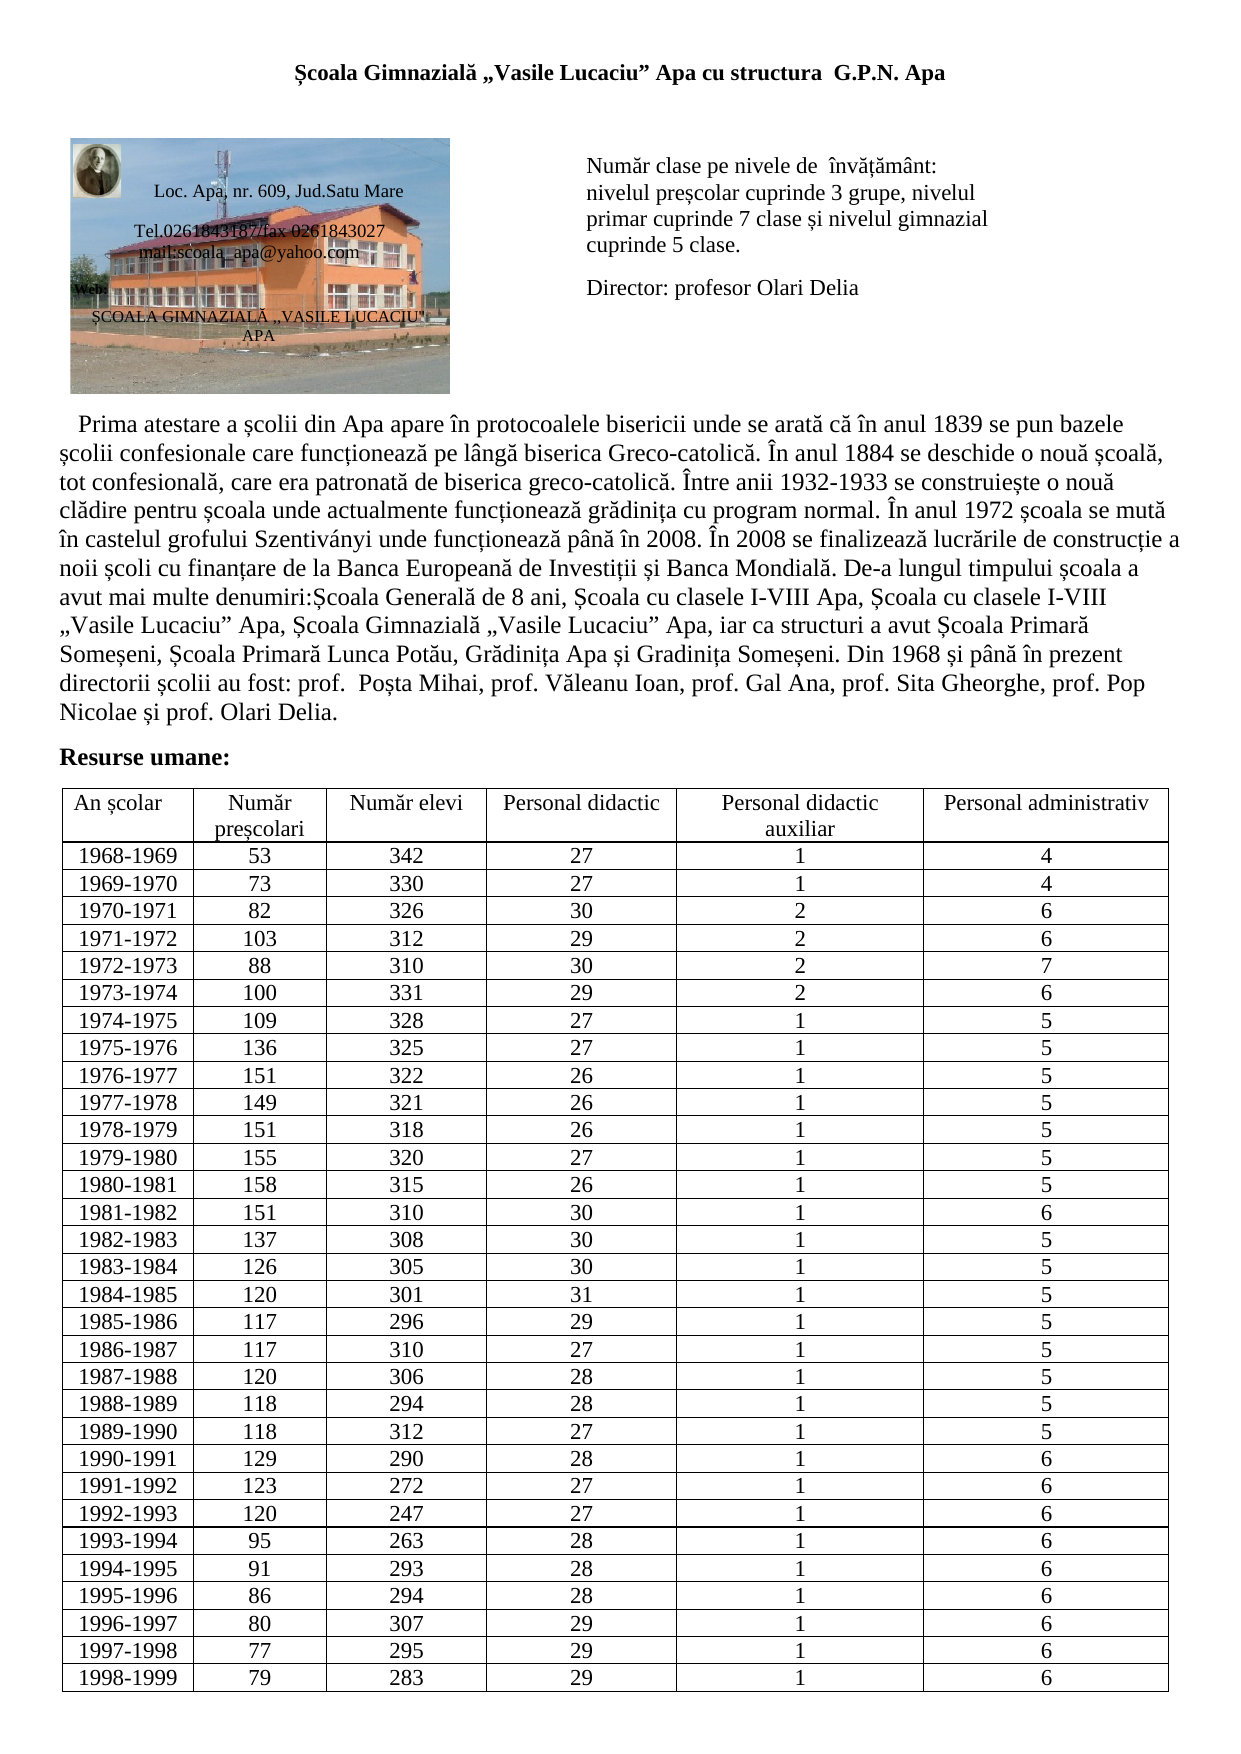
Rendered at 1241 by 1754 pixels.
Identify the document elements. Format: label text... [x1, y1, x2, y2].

table_cell 6 [924, 1555, 1168, 1581]
table_cell 29 [487, 925, 676, 951]
table_cell 312 [327, 925, 486, 951]
table_cell 1 [677, 1144, 923, 1170]
table_cell 296 [327, 1308, 486, 1334]
table_cell 120 [194, 1363, 326, 1389]
table_cell 27 [487, 1473, 676, 1499]
table_cell 5 [924, 1308, 1168, 1334]
table_cell 1 [677, 1637, 923, 1663]
text Resurse umane: [59, 742, 1181, 771]
table_cell 301 [327, 1281, 486, 1307]
table_cell 27 [487, 1144, 676, 1170]
table_cell 28 [487, 1555, 676, 1581]
table_cell 2 [677, 897, 923, 924]
table_cell 5 [924, 1062, 1168, 1088]
text Școala Gimnazială „Vasile Lucaciu” Apa cu structura G.P.N. Apa [59, 59, 1181, 85]
table_cell 158 [194, 1171, 326, 1198]
table_cell 151 [194, 1062, 326, 1088]
table_cell 1987-1988 [63, 1363, 193, 1389]
table_header Personal administrativ [924, 789, 1168, 841]
table_cell 325 [327, 1034, 486, 1061]
table_cell 1973-1974 [63, 980, 193, 1006]
table_cell 79 [194, 1664, 326, 1691]
picture [70, 201, 450, 219]
table_cell 1968-1969 [63, 843, 193, 869]
table_cell 1970-1971 [63, 897, 193, 924]
table_cell 1984-1985 [63, 1281, 193, 1307]
table_header Număr preșcolari [194, 789, 326, 841]
table_cell 1 [677, 843, 923, 869]
table_cell 27 [487, 1034, 676, 1061]
table_cell 1996-1997 [63, 1610, 193, 1636]
table_cell 117 [194, 1336, 326, 1362]
table_cell 1986-1987 [63, 1336, 193, 1362]
table_cell 322 [327, 1062, 486, 1088]
table_cell 5 [924, 1144, 1168, 1170]
table_cell 6 [924, 1500, 1168, 1526]
table_cell 28 [487, 1445, 676, 1472]
table_cell 30 [487, 1226, 676, 1252]
table_cell 80 [194, 1610, 326, 1636]
table_cell 1 [677, 1500, 923, 1526]
table_cell 30 [487, 1199, 676, 1225]
table_cell 318 [327, 1116, 486, 1143]
table_cell 1 [677, 870, 923, 896]
table_cell 1 [677, 1281, 923, 1307]
table_cell 1 [677, 1336, 923, 1362]
table_cell 26 [487, 1171, 676, 1198]
table_cell 5 [924, 1089, 1168, 1115]
text mail:scoala_apa@yahoo.com [59, 241, 1181, 263]
table_cell 6 [924, 897, 1168, 924]
table_cell 6 [924, 980, 1168, 1006]
table_cell 1 [677, 1610, 923, 1636]
table_cell 6 [924, 1637, 1168, 1663]
picture [70, 138, 450, 198]
table_cell 1982-1983 [63, 1226, 193, 1252]
table_cell 29 [487, 1610, 676, 1636]
table_cell 86 [194, 1582, 326, 1608]
table_cell 30 [487, 952, 676, 978]
table_cell 306 [327, 1363, 486, 1389]
table_cell 1 [677, 1034, 923, 1061]
table_cell 1976-1977 [63, 1062, 193, 1088]
table_cell 28 [487, 1582, 676, 1608]
table_cell 312 [327, 1418, 486, 1444]
table_cell 1979-1980 [63, 1144, 193, 1170]
table_cell 29 [487, 1664, 676, 1691]
table_cell 53 [194, 843, 326, 869]
table_cell 1 [677, 1555, 923, 1581]
table_cell 1978-1979 [63, 1116, 193, 1143]
table_cell 155 [194, 1144, 326, 1170]
table_cell 1 [677, 1528, 923, 1554]
table_cell 91 [194, 1555, 326, 1581]
table_cell 27 [487, 870, 676, 896]
table_cell 308 [327, 1226, 486, 1252]
table_cell 1 [677, 1226, 923, 1252]
table_cell 137 [194, 1226, 326, 1252]
table_cell 294 [327, 1582, 486, 1608]
table_cell 1983-1984 [63, 1254, 193, 1280]
table_cell 6 [924, 1199, 1168, 1225]
table_cell 2 [677, 980, 923, 1006]
table_cell 1992-1993 [63, 1500, 193, 1526]
table_cell 30 [487, 897, 676, 924]
table_cell 1994-1995 [63, 1555, 193, 1581]
table_cell 117 [194, 1308, 326, 1334]
text Web: [59, 281, 1181, 298]
table_cell 1 [677, 1007, 923, 1033]
table_cell 27 [487, 1336, 676, 1362]
table_cell 320 [327, 1144, 486, 1170]
table_cell 5 [924, 1171, 1168, 1198]
table_cell 321 [327, 1089, 486, 1115]
table_cell 310 [327, 1336, 486, 1362]
table_cell 151 [194, 1199, 326, 1225]
table_cell 1 [677, 1473, 923, 1499]
table_cell 1 [677, 1418, 923, 1444]
table_cell 5 [924, 1418, 1168, 1444]
table_cell 77 [194, 1637, 326, 1663]
table_cell 26 [487, 1116, 676, 1143]
table_cell 1969-1970 [63, 870, 193, 896]
table_cell 283 [327, 1664, 486, 1691]
picture [70, 298, 450, 394]
text Tel.0261843187/fax 0261843027 [59, 219, 1181, 241]
table_cell 1980-1981 [63, 1171, 193, 1198]
table_cell 294 [327, 1390, 486, 1417]
table_cell 4 [924, 843, 1168, 869]
table_cell 26 [487, 1089, 676, 1115]
table_cell 326 [327, 897, 486, 924]
table_cell 1 [677, 1363, 923, 1389]
table_cell 6 [924, 1445, 1168, 1472]
table_cell 31 [487, 1281, 676, 1307]
table_cell 1977-1978 [63, 1089, 193, 1115]
table_cell 27 [487, 1007, 676, 1033]
table_cell 109 [194, 1007, 326, 1033]
table_cell 1 [677, 1445, 923, 1472]
table_cell 28 [487, 1390, 676, 1417]
table_cell 30 [487, 1254, 676, 1280]
table_cell 310 [327, 952, 486, 978]
table_cell 88 [194, 952, 326, 978]
table_cell 126 [194, 1254, 326, 1280]
table_cell 5 [924, 1116, 1168, 1143]
table_cell 5 [924, 1034, 1168, 1061]
table_cell 1988-1989 [63, 1390, 193, 1417]
text Prima atestare a școlii din Apa apare în protocoalele bisericii unde se arată că în anul 1839 se pun bazele școlii confesionale care funcționează pe lângă biserica Greco-catolică. În anul 1884 se deschide o nouă școală, tot confesională, care era patronată de biserica greco-catolică. Între anii 1932-1933 se construiește o nouă clădire pentru școala unde actualmente funcționează grădinița cu program normal. În anul 1972 școala se mută în castelul grofului Szentiványi unde funcționează până în 2008. În 2008 se finalizează lucrările de construcție a noii școli cu finanțare de la Banca Europeană de Investiții și Banca Mondială. De-a lungul timpului școala a avut mai multe denumiri:Școala Generală de 8 ani, Școala cu clasele I-VIII Apa, Școala cu clasele I-VIII „Vasile Lucaciu” Apa, Școala Gimnazială „Vasile Lucaciu” Apa, iar ca structuri a avut Școala Primară Someșeni, Școala Primară Lunca Potău, Grădinița Apa și Gradinița Someșeni. Din 1968 și până în prezent directorii școlii au fost: prof. Poșta Mihai, prof. Văleanu Ioan, prof. Gal Ana, prof. Sita Gheorghe, prof. Pop Nicolae și prof. Olari Delia. [59, 409, 1181, 726]
table_cell 5 [924, 1363, 1168, 1389]
table_cell 1997-1998 [63, 1637, 193, 1663]
table_cell 1985-1986 [63, 1308, 193, 1334]
table_cell 6 [924, 1582, 1168, 1608]
table_cell 6 [924, 1528, 1168, 1554]
table_cell 1975-1976 [63, 1034, 193, 1061]
table_cell 1990-1991 [63, 1445, 193, 1472]
table_cell 263 [327, 1528, 486, 1554]
table_cell 1989-1990 [63, 1418, 193, 1444]
table_cell 29 [487, 1637, 676, 1663]
table_header Număr elevi [327, 789, 486, 841]
table_cell 1995-1996 [63, 1582, 193, 1608]
table_cell 305 [327, 1254, 486, 1280]
table_cell 1 [677, 1254, 923, 1280]
table_cell 1 [677, 1089, 923, 1115]
table_cell 2 [677, 925, 923, 951]
table_cell 331 [327, 980, 486, 1006]
table_header Personal didactic auxiliar [677, 789, 923, 841]
table_cell 310 [327, 1199, 486, 1225]
table_cell 2 [677, 952, 923, 978]
table_cell 328 [327, 1007, 486, 1033]
table_cell 1971-1972 [63, 925, 193, 951]
table_cell 1 [677, 1062, 923, 1088]
table_cell 5 [924, 1254, 1168, 1280]
table_cell 315 [327, 1171, 486, 1198]
table_cell 1974-1975 [63, 1007, 193, 1033]
table_cell 1 [677, 1171, 923, 1198]
table_cell 129 [194, 1445, 326, 1472]
table_cell 295 [327, 1637, 486, 1663]
table_cell 103 [194, 925, 326, 951]
table_cell 95 [194, 1528, 326, 1554]
table_cell 247 [327, 1500, 486, 1526]
table_cell 293 [327, 1555, 486, 1581]
table_cell 29 [487, 980, 676, 1006]
table_header An școlar [63, 789, 193, 841]
table_cell 100 [194, 980, 326, 1006]
table_cell 4 [924, 870, 1168, 896]
table_cell 1 [677, 1664, 923, 1691]
table_cell 120 [194, 1500, 326, 1526]
table_cell 1 [677, 1582, 923, 1608]
table_cell 5 [924, 1226, 1168, 1252]
table_cell 5 [924, 1390, 1168, 1417]
table_cell 27 [487, 1418, 676, 1444]
table_cell 6 [924, 1610, 1168, 1636]
table_cell 28 [487, 1528, 676, 1554]
table_cell 6 [924, 1473, 1168, 1499]
table_cell 26 [487, 1062, 676, 1088]
table_cell 7 [924, 952, 1168, 978]
table_cell 1972-1973 [63, 952, 193, 978]
table_cell 1 [677, 1390, 923, 1417]
table_cell 272 [327, 1473, 486, 1499]
table_cell 29 [487, 1308, 676, 1334]
picture [70, 263, 450, 281]
table_cell 1 [677, 1116, 923, 1143]
table_cell 82 [194, 897, 326, 924]
table_cell 6 [924, 925, 1168, 951]
table_cell 27 [487, 843, 676, 869]
table_cell 1998-1999 [63, 1664, 193, 1691]
table_cell 5 [924, 1336, 1168, 1362]
table_cell 123 [194, 1473, 326, 1499]
table_cell 120 [194, 1281, 326, 1307]
table_cell 73 [194, 870, 326, 896]
table_cell 118 [194, 1390, 326, 1417]
table_cell 5 [924, 1007, 1168, 1033]
table_cell 330 [327, 870, 486, 896]
table_cell 118 [194, 1418, 326, 1444]
table_cell 342 [327, 843, 486, 869]
table_cell 6 [924, 1664, 1168, 1691]
table_cell 5 [924, 1281, 1168, 1307]
table_cell 1993-1994 [63, 1528, 193, 1554]
table_cell 1 [677, 1199, 923, 1225]
table_cell 136 [194, 1034, 326, 1061]
table_cell 149 [194, 1089, 326, 1115]
table_cell 1 [677, 1308, 923, 1334]
table_cell 290 [327, 1445, 486, 1472]
table_cell 28 [487, 1363, 676, 1389]
table_header Personal didactic [487, 789, 676, 841]
table_cell 151 [194, 1116, 326, 1143]
table_cell 1991-1992 [63, 1473, 193, 1499]
table_cell 307 [327, 1610, 486, 1636]
table_cell 1981-1982 [63, 1199, 193, 1225]
table_cell 27 [487, 1500, 676, 1526]
